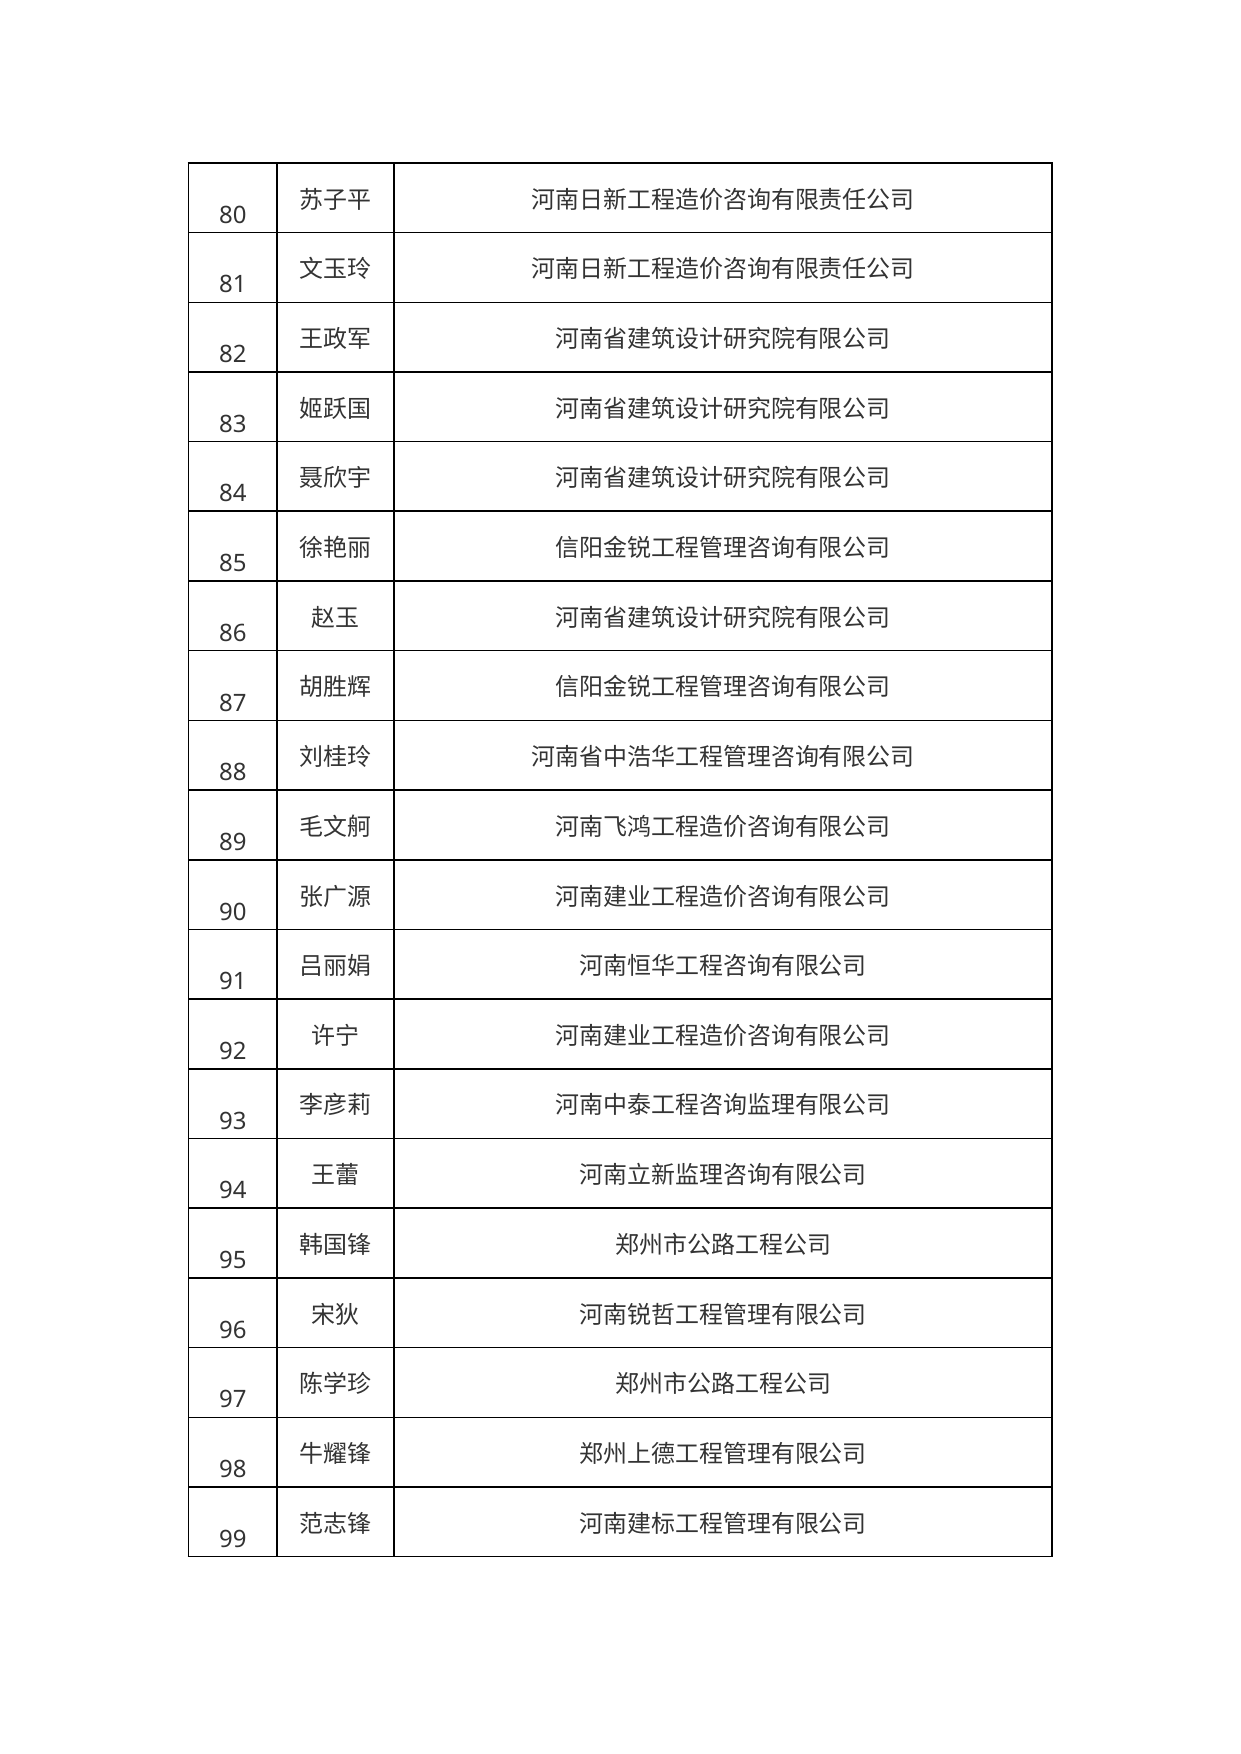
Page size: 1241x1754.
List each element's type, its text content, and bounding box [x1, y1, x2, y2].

table_cell 范志锋 [278, 1488, 393, 1556]
table_cell 90 [189, 861, 276, 928]
table_cell 河南建标工程管理有限公司 [395, 1488, 1051, 1556]
table_cell 河南日新工程造价咨询有限责任公司 [395, 233, 1051, 301]
table_cell 聂欣宇 [278, 442, 393, 510]
table_cell 河南恒华工程咨询有限公司 [395, 930, 1051, 998]
table_cell 河南省建筑设计研究院有限公司 [395, 303, 1051, 371]
table_cell 郑州市公路工程公司 [395, 1348, 1051, 1416]
table_cell 许宁 [278, 1000, 393, 1068]
table_cell 郑州上德工程管理有限公司 [395, 1418, 1051, 1486]
table_cell 河南日新工程造价咨询有限责任公司 [395, 164, 1051, 232]
table_cell 99 [189, 1488, 276, 1556]
table_cell 河南中泰工程咨询监理有限公司 [395, 1070, 1051, 1138]
table_cell 韩国锋 [278, 1209, 393, 1277]
table_cell 87 [189, 651, 276, 719]
table_cell 河南立新监理咨询有限公司 [395, 1139, 1051, 1207]
table_cell 93 [189, 1070, 276, 1138]
table_cell 陈学珍 [278, 1348, 393, 1416]
table_cell 信阳金锐工程管理咨询有限公司 [395, 512, 1051, 580]
table_cell 河南省建筑设计研究院有限公司 [395, 582, 1051, 650]
table_cell 88 [189, 721, 276, 789]
table_cell 80 [189, 164, 276, 232]
table_cell 河南锐哲工程管理有限公司 [395, 1279, 1051, 1347]
table_cell 姬跃国 [278, 373, 393, 441]
table_cell 92 [189, 1000, 276, 1068]
table_cell 苏子平 [278, 164, 393, 232]
table_cell 94 [189, 1139, 276, 1207]
table_cell 97 [189, 1348, 276, 1416]
table_cell 河南飞鸿工程造价咨询有限公司 [395, 791, 1051, 859]
table_cell 王政军 [278, 303, 393, 371]
table_cell 胡胜辉 [278, 651, 393, 719]
table_cell 徐艳丽 [278, 512, 393, 580]
table_cell 91 [189, 930, 276, 998]
table_cell 文玉玲 [278, 233, 393, 301]
table_cell 83 [189, 373, 276, 441]
table_cell 河南建业工程造价咨询有限公司 [395, 1000, 1051, 1068]
table_cell 牛耀锋 [278, 1418, 393, 1486]
table_cell 宋狄 [278, 1279, 393, 1347]
table_cell 81 [189, 233, 276, 301]
table_cell 98 [189, 1418, 276, 1486]
table_cell 河南省中浩华工程管理咨询有限公司 [395, 721, 1051, 789]
table_cell 河南省建筑设计研究院有限公司 [395, 442, 1051, 510]
table_cell 84 [189, 442, 276, 510]
table_cell 85 [189, 512, 276, 580]
table_cell 信阳金锐工程管理咨询有限公司 [395, 651, 1051, 719]
table_cell 82 [189, 303, 276, 371]
table_cell 86 [189, 582, 276, 650]
table_cell 王蕾 [278, 1139, 393, 1207]
table_cell 89 [189, 791, 276, 859]
table_cell 李彦莉 [278, 1070, 393, 1138]
table_cell 郑州市公路工程公司 [395, 1209, 1051, 1277]
table_cell 赵玉 [278, 582, 393, 650]
table_cell 毛文舸 [278, 791, 393, 859]
table_cell 河南建业工程造价咨询有限公司 [395, 861, 1051, 928]
table_cell 96 [189, 1279, 276, 1347]
table_cell 河南省建筑设计研究院有限公司 [395, 373, 1051, 441]
table_cell 吕丽娟 [278, 930, 393, 998]
table_cell 95 [189, 1209, 276, 1277]
table_cell 张广源 [278, 861, 393, 928]
table_cell 刘桂玲 [278, 721, 393, 789]
